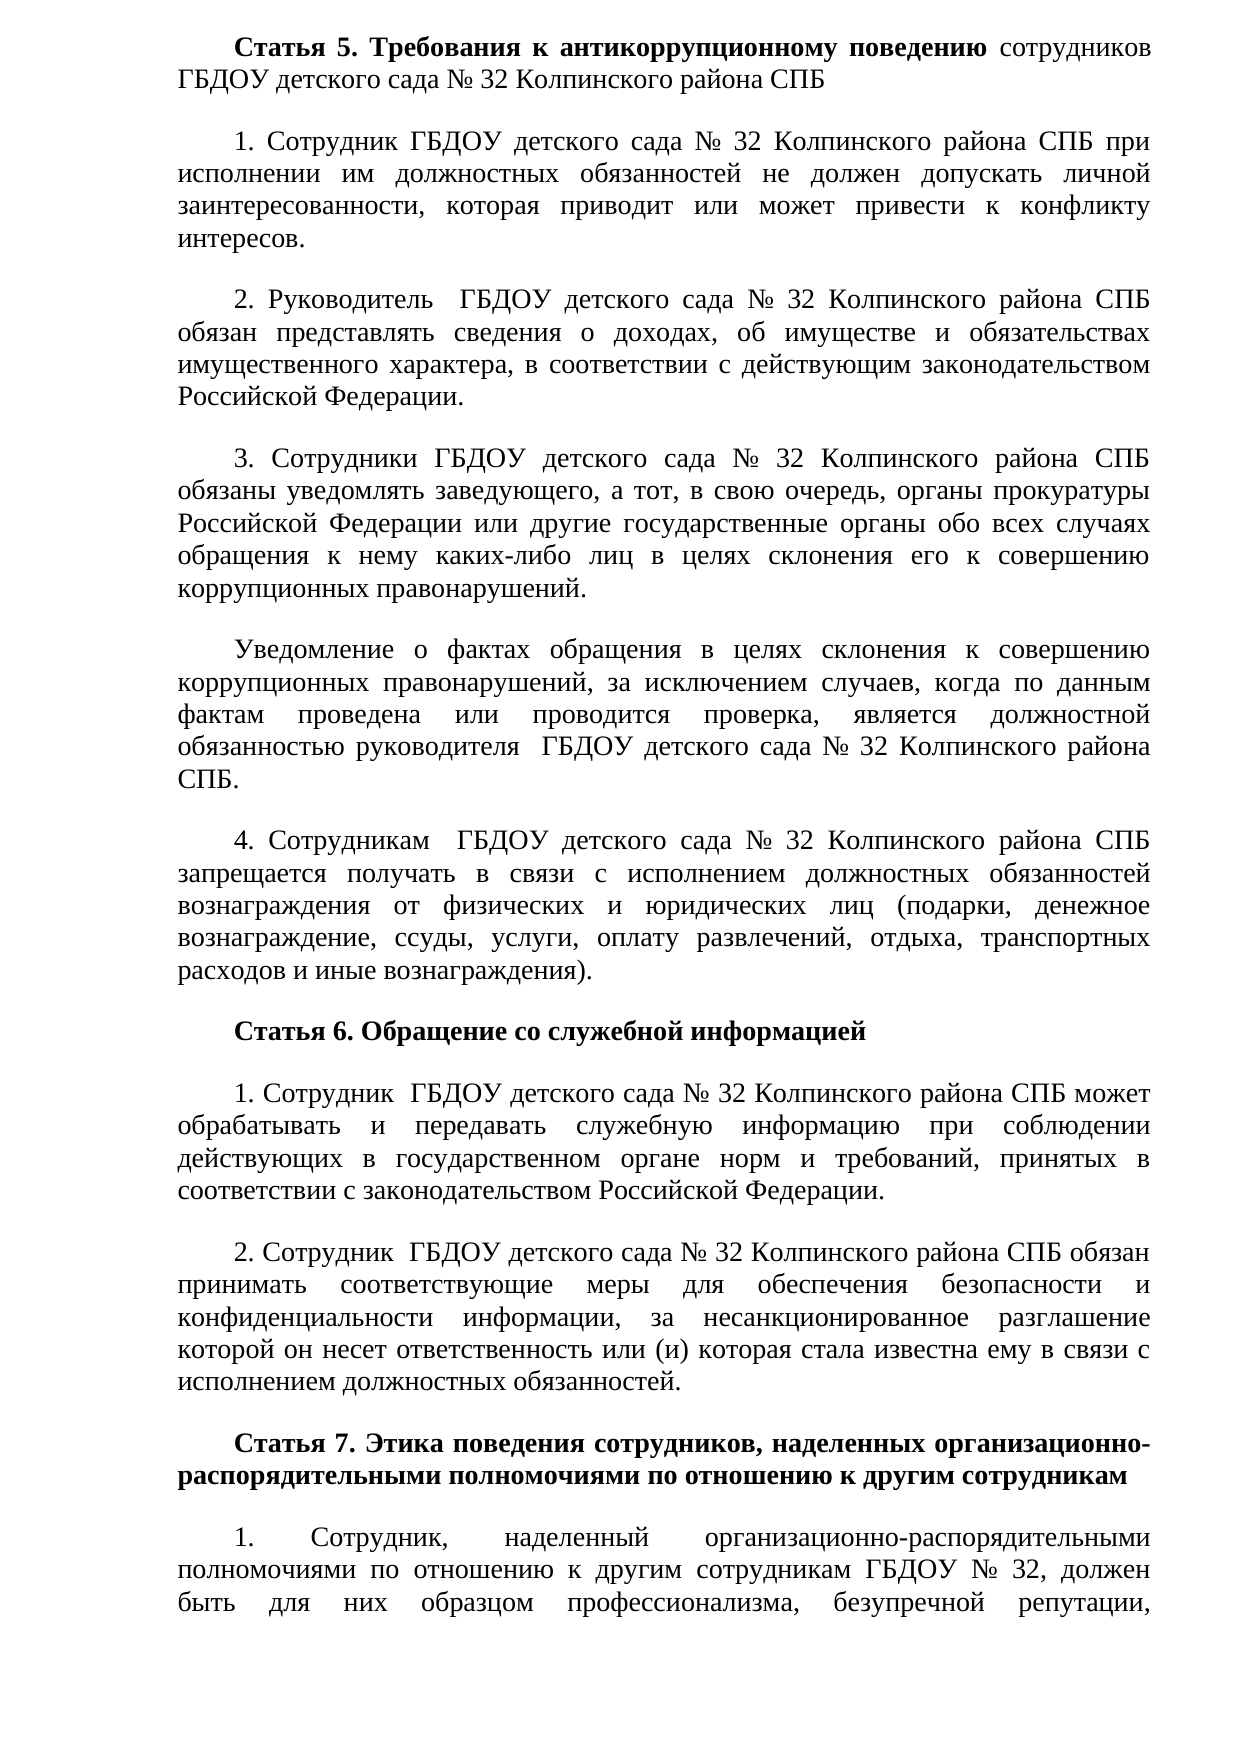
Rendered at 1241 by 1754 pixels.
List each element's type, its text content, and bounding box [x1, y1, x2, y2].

text 3. Сотрудники ГБДОУ детского сада № 32 Колпинского района СПБ обязаны уведомлять заведующего, а тот, в свою очередь, органы прокуратуры Российской Федерации или другие государственные органы обо всех случаях обращения к нему каких-либо лиц в целях склонения его к совершению коррупционных правонарушений. [177, 441, 1152, 603]
text 2. Сотрудник ГБДОУ детского сада № 32 Колпинского района СПБ обязан принимать соответствующие меры для обеспечения безопасности и конфиденциальности информации, за несанкционированное разглашение которой он несет ответственность или (и) которая стала известна ему в связи с исполнением должностных обязанностей. [177, 1235, 1152, 1397]
text 2. Руководитель ГБДОУ детского сада № 32 Колпинского района СПБ обязан представлять сведения о доходах, об имуществе и обязательствах имущественного характера, в соответствии с действующим законодательством Российской Федерации. [177, 282, 1152, 412]
text Статья 5. Требования к антикоррупционному поведению сотрудников ГБДОУ детского сада № 32 Колпинского района СПБ [177, 29, 1152, 94]
text 1. Сотрудник ГБДОУ детского сада № 32 Колпинского района СПБ при исполнении им должностных обязанностей не должен допускать личной заинтересованности, которая приводит или может привести к конфликту интересов. [177, 123, 1152, 253]
text Уведомление о фактах обращения в целях склонения к совершению коррупционных правонарушений, за исключением случаев, когда по данным фактам проведена или проводится проверка, является должностной обязанностью руководителя ГБДОУ детского сада № 32 Колпинского района СПБ. [177, 632, 1152, 794]
text 4. Сотрудникам ГБДОУ детского сада № 32 Колпинского района СПБ запрещается получать в связи с исполнением должностных обязанностей вознаграждения от физических и юридических лиц (подарки, денежное вознаграждение, ссуды, услуги, оплату развлечений, отдыха, транспортных расходов и иные вознаграждения). [177, 823, 1152, 985]
text 1. Сотрудник ГБДОУ детского сада № 32 Колпинского района СПБ может обрабатывать и передавать служебную информацию при соблюдении действующих в государственном органе норм и требований, принятых в соответствии с законодательством Российской Федерации. [177, 1076, 1152, 1206]
text Статья 7. Этика поведения сотрудников, наделенных организационно-распорядительными полномочиями по отношению к другим сотрудникам [177, 1426, 1152, 1491]
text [177, 1520, 1152, 1617]
text Статья 6. Обращение со служебной информацией [177, 1014, 1152, 1047]
